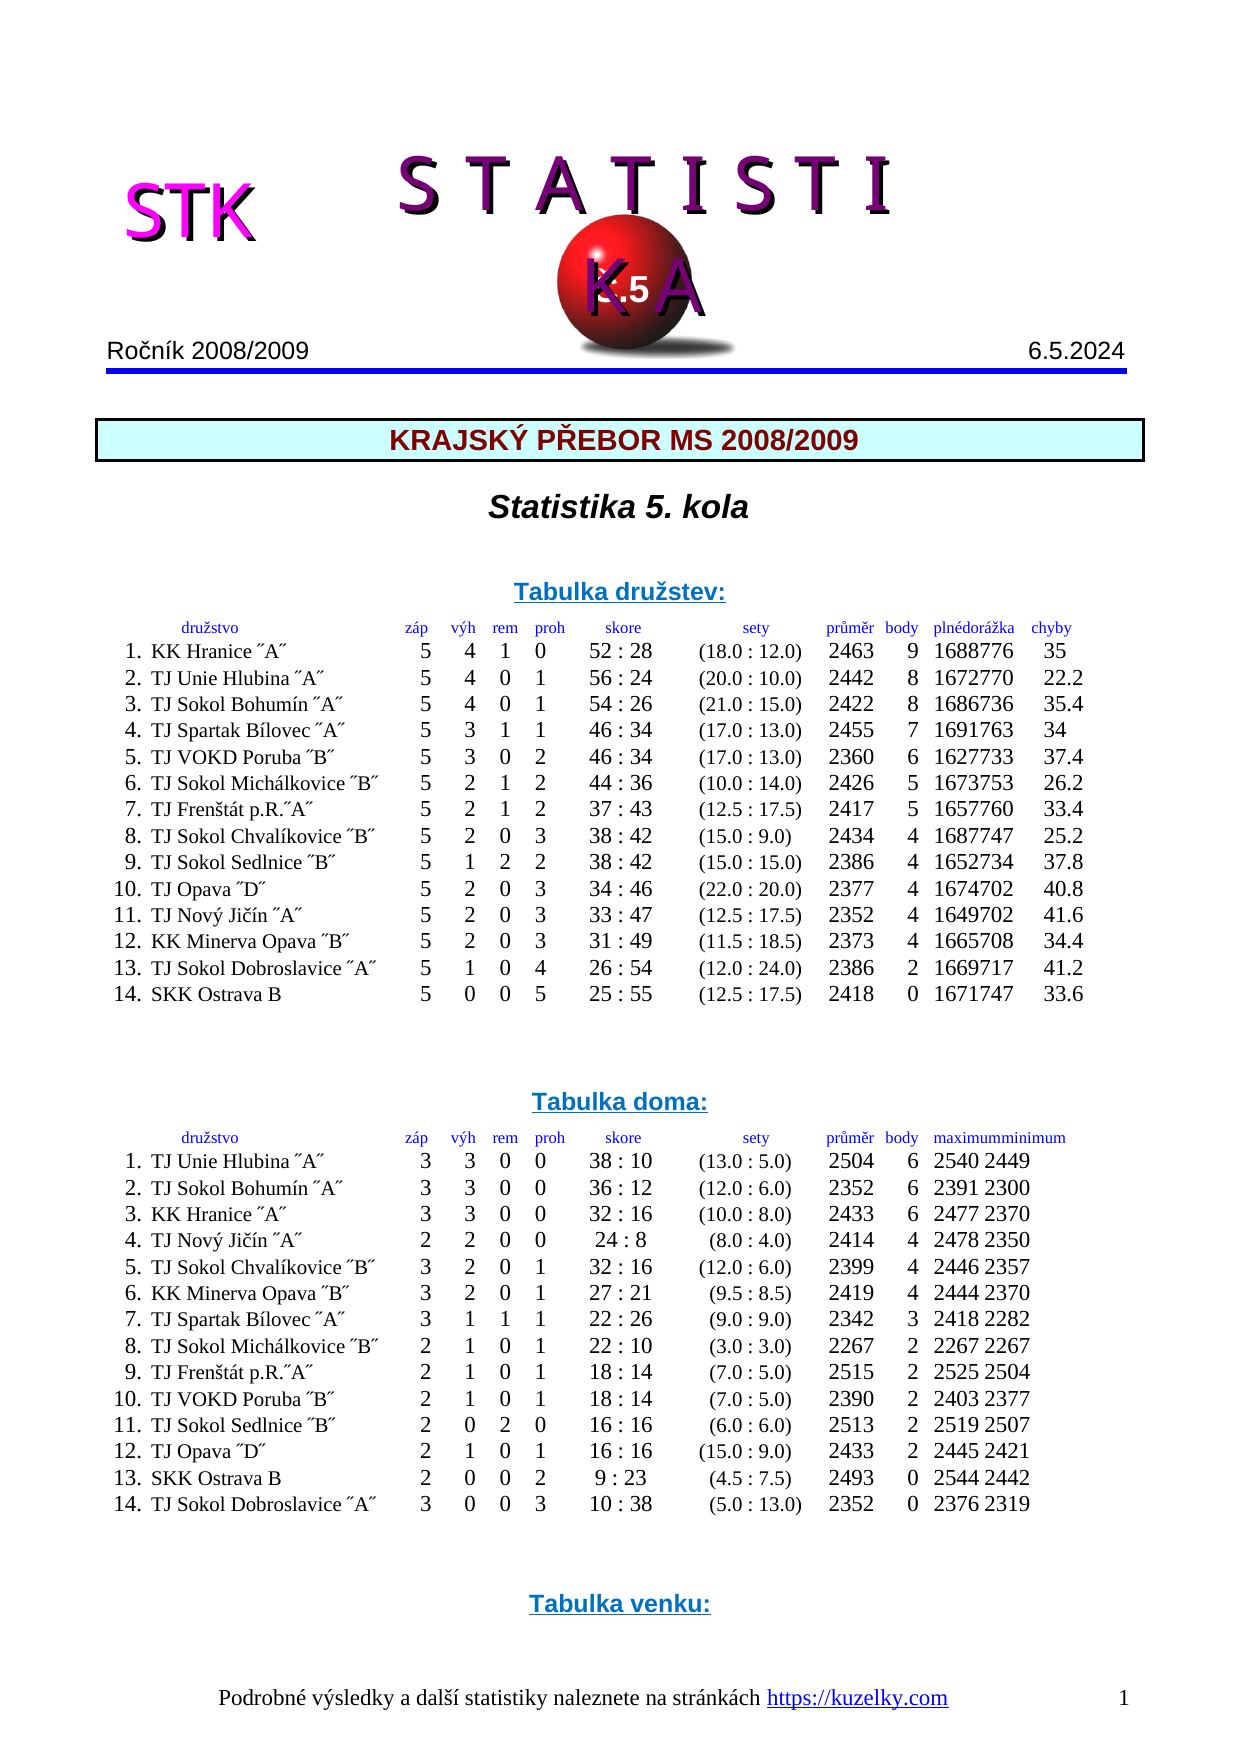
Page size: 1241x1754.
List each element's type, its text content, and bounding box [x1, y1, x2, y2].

text Tabulka venku: [94, 1589, 1145, 1618]
text 12. TJ Opava ˝D˝ 2 1 0 1 16 : 16 (15.0 : 9.0) 2433 2 2445 2421 [106, 1437, 1134, 1464]
text 14. TJ Sokol Dobroslavice ˝A˝ 3 0 0 3 10 : 38 (5.0 : 13.0) 2352 0 2376 2319 [106, 1490, 1134, 1516]
text Č.5 [609, 267, 671, 310]
text 7. TJ Spartak Bílovec ˝A˝ 3 1 1 1 22 : 26 (9.0 : 9.0) 2342 3 2418 2282 [106, 1306, 1134, 1332]
text družstvo záp výh rem proh skore sety průměr body maximum minimum [106, 1128, 1134, 1147]
text Č.5 [106, 267, 587, 310]
text 8. TJ Sokol Michálkovice ˝B˝ 2 1 0 1 22 : 10 (3.0 : 3.0) 2267 2 2267 2267 [106, 1332, 1134, 1358]
text 5. TJ Sokol Chvalíkovice ˝B˝ 3 2 0 1 32 : 16 (12.0 : 6.0) 2399 4 2446 2357 [106, 1253, 1134, 1279]
text 9. TJ Sokol Sedlnice ˝B˝ 5 1 2 2 38 : 42 (15.0 : 15.0) 2386 4 1652 734 37.8 [106, 848, 1134, 874]
text 2. TJ Sokol Bohumín ˝A˝ 3 3 0 0 36 : 12 (12.0 : 6.0) 2352 6 2391 2300 [106, 1174, 1134, 1200]
text 9. TJ Frenštát p.R.˝A˝ 2 1 0 1 18 : 14 (7.0 : 5.0) 2515 2 2525 2504 [106, 1358, 1134, 1384]
text 3. KK Hranice ˝A˝ 3 3 0 0 32 : 16 (10.0 : 8.0) 2433 6 2477 2370 [106, 1200, 1134, 1226]
text 3. TJ Sokol Bohumín ˝A˝ 5 4 0 1 54 : 26 (21.0 : 15.0) 2422 8 1686 736 35.4 [106, 690, 1134, 716]
text 13. TJ Sokol Dobroslavice ˝A˝ 5 1 0 4 26 : 54 (12.0 : 24.0) 2386 2 1669 717 41.2 [106, 954, 1134, 980]
text 1. TJ Unie Hlubina ˝A˝ 3 3 0 0 38 : 10 (13.0 : 5.0) 2504 6 2540 2449 [106, 1147, 1134, 1174]
text 13. SKK Ostrava B 2 0 0 2 9 : 23 (4.5 : 7.5) 2493 0 2544 2442 [106, 1464, 1134, 1490]
text 11. TJ Nový Jičín ˝A˝ 5 2 0 3 33 : 47 (12.5 : 17.5) 2352 4 1649 702 41.6 [106, 901, 1134, 927]
text 7. TJ Frenštát p.R.˝A˝ 5 2 1 2 37 : 43 (12.5 : 17.5) 2417 5 1657 760 33.4 [106, 796, 1134, 822]
text 12. KK Minerva Opava ˝B˝ 5 2 0 3 31 : 49 (11.5 : 18.5) 2373 4 1665 708 34.4 [106, 927, 1134, 954]
text 6. TJ Sokol Michálkovice ˝B˝ 5 2 1 2 44 : 36 (10.0 : 14.0) 2426 5 1673 753 26.2 [106, 769, 1134, 796]
text 8. TJ Sokol Chvalíkovice ˝B˝ 5 2 0 3 38 : 42 (15.0 : 9.0) 2434 4 1687 747 25.2 [106, 822, 1134, 848]
text 6. KK Minerva Opava ˝B˝ 3 2 0 1 27 : 21 (9.5 : 8.5) 2419 4 2444 2370 [106, 1279, 1134, 1306]
text 10. TJ VOKD Poruba ˝B˝ 2 1 0 1 18 : 14 (7.0 : 5.0) 2390 2 2403 2377 [106, 1384, 1134, 1411]
text Tabulka družstev: [94, 577, 1145, 606]
text 14. SKK Ostrava B 5 0 0 5 25 : 55 (12.5 : 17.5) 2418 0 1671 747 33.6 [106, 980, 1134, 1006]
text 4. TJ Spartak Bílovec ˝A˝ 5 3 1 1 46 : 34 (17.0 : 13.0) 2455 7 1691 763 34 [106, 716, 1134, 743]
text 1. KK Hranice ˝A˝ 5 4 1 0 52 : 28 (18.0 : 12.0) 2463 9 1688 776 35 [106, 637, 1134, 664]
text 2. TJ Unie Hlubina ˝A˝ 5 4 0 1 56 : 24 (20.0 : 10.0) 2442 8 1672 770 22.2 [106, 664, 1134, 690]
text 10. TJ Opava ˝D˝ 5 2 0 3 34 : 46 (22.0 : 20.0) 2377 4 1674 702 40.8 [106, 874, 1134, 901]
text družstvo záp výh rem proh skore sety průměr body plné dorážka chyby [106, 618, 1134, 637]
text Tabulka doma: [94, 1087, 1145, 1116]
text 4. TJ Nový Jičín ˝A˝ 2 2 0 0 24 : 8 (8.0 : 4.0) 2414 4 2478 2350 [106, 1226, 1134, 1253]
text Č.5 [687, 267, 1134, 310]
text 5. TJ VOKD Poruba ˝B˝ 5 3 0 2 46 : 34 (17.0 : 13.0) 2360 6 1627 733 37.4 [106, 743, 1134, 769]
text Ročník 2008/2009 6.5.2024 [106, 336, 1134, 365]
text 11. TJ Sokol Sedlnice ˝B˝ 2 0 2 0 16 : 16 (6.0 : 6.0) 2513 2 2519 2507 [106, 1411, 1134, 1437]
subtitle Krajský přebor MS 2008/2009 [98, 421, 1142, 459]
text Statistika 5. kola [106, 487, 1134, 526]
